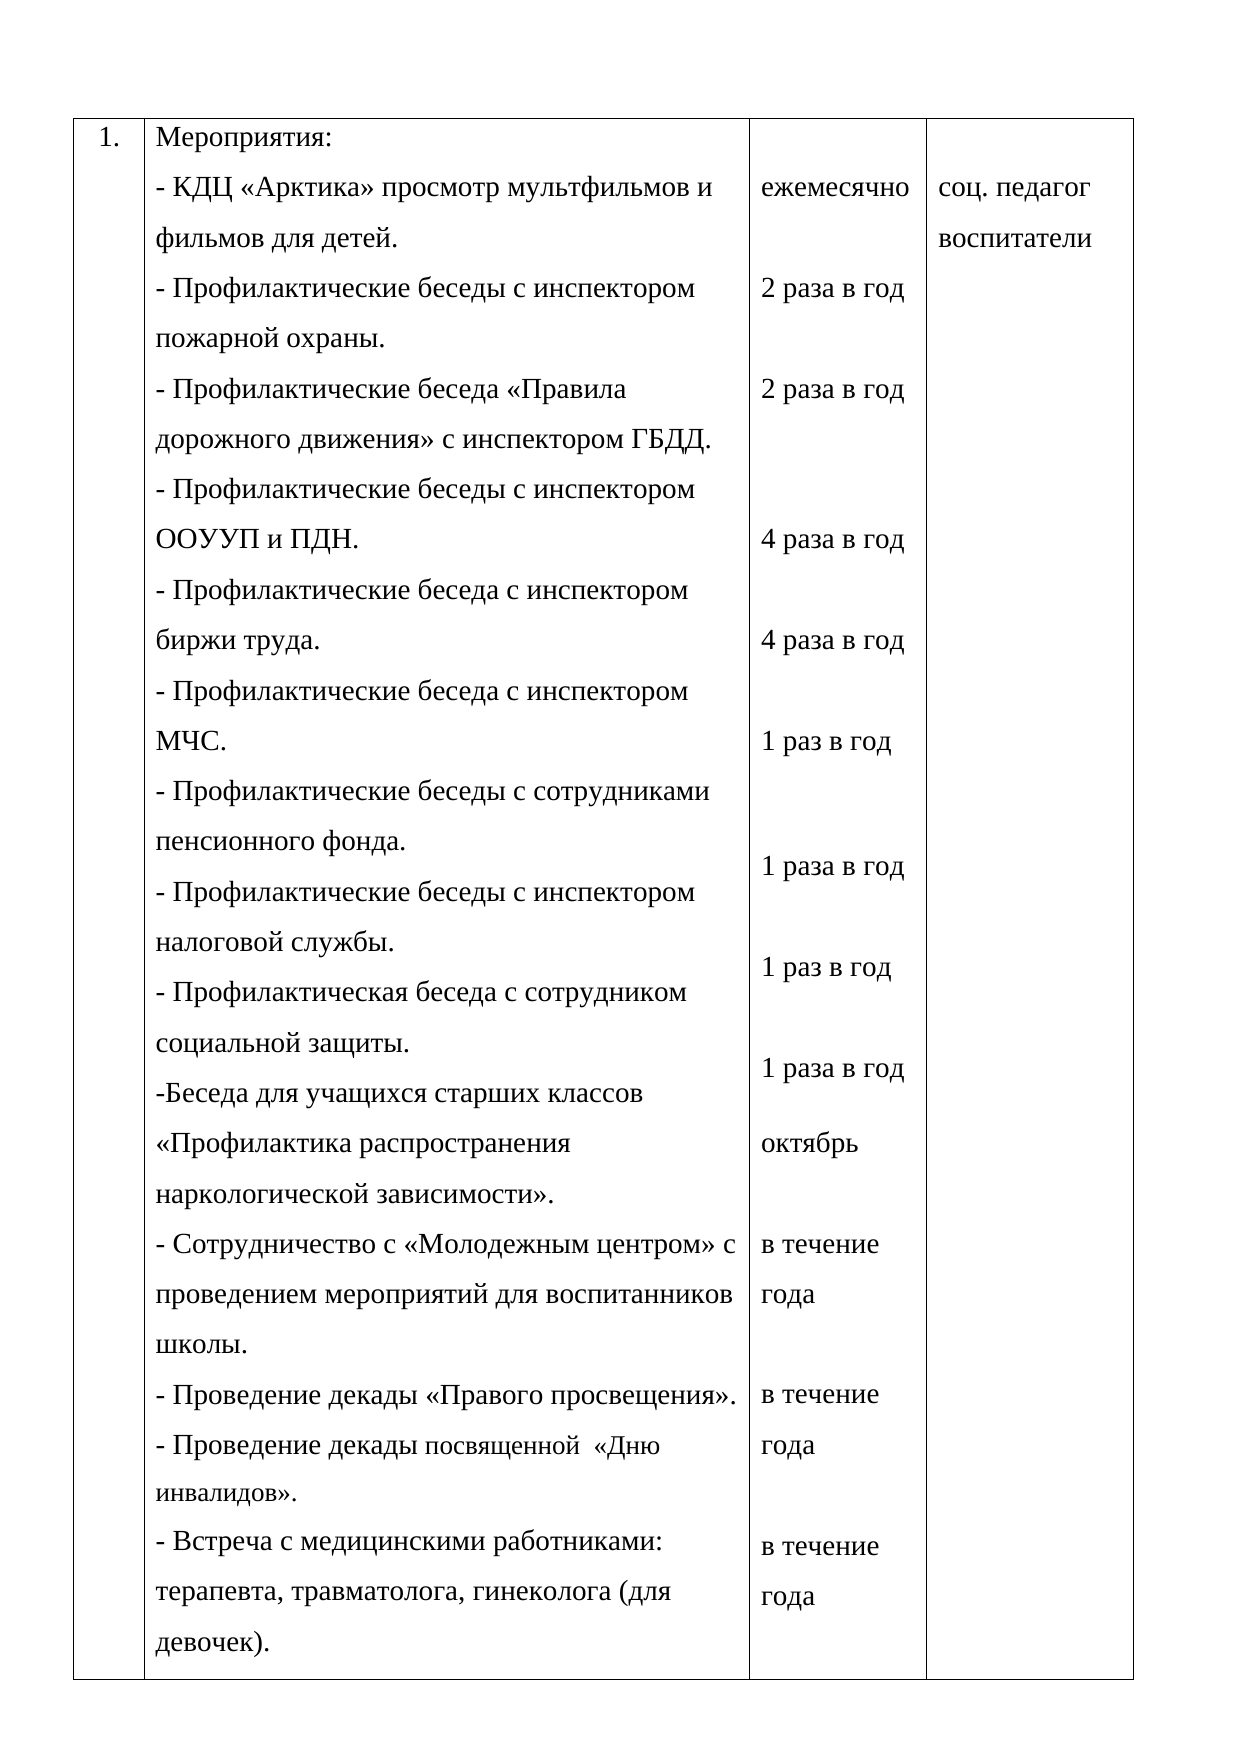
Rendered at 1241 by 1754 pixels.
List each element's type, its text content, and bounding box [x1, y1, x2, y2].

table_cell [145, 119, 749, 1678]
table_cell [927, 119, 1133, 1678]
table_cell 1. [74, 119, 144, 1678]
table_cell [750, 119, 926, 1678]
